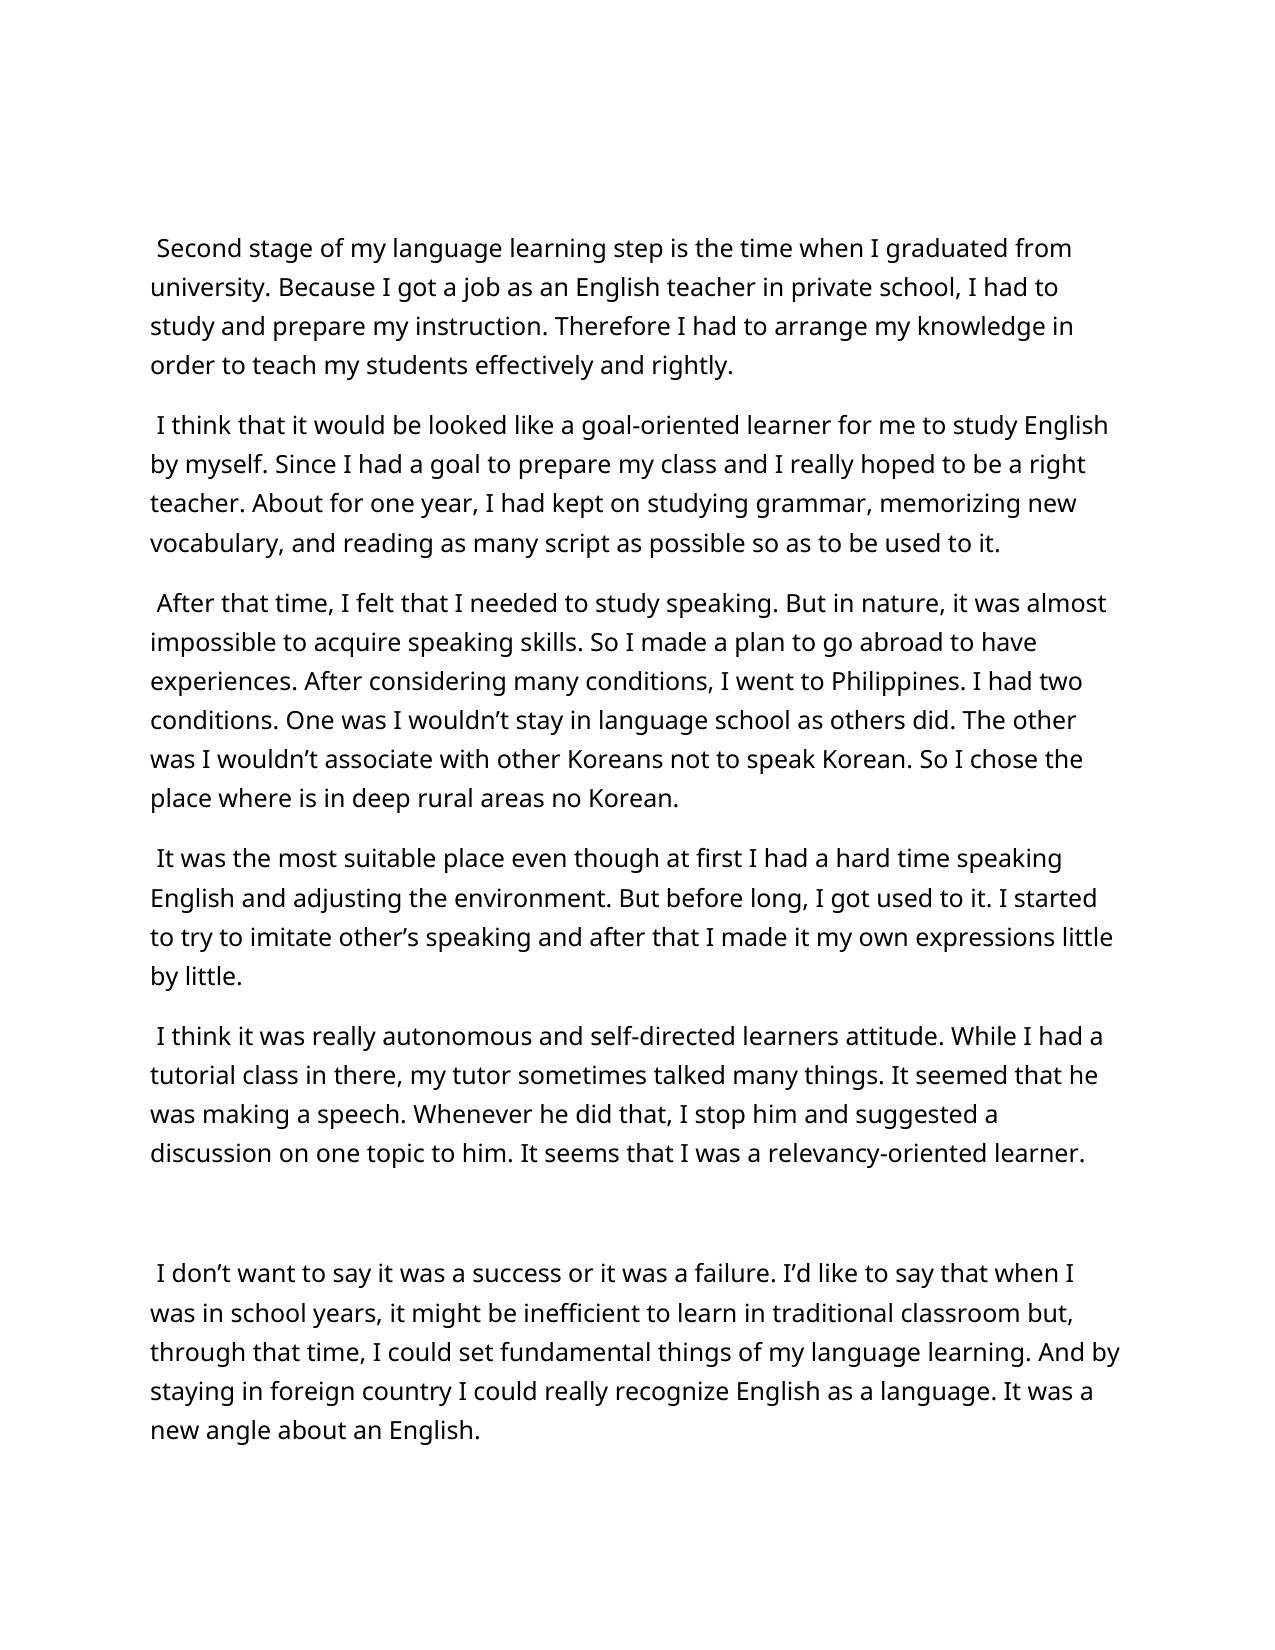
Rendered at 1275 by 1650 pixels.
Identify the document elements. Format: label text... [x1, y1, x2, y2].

text Second stage of my language learning step is the time when I graduated from university. Because I got a job as an English teacher in private school, I had to study and prepare my instruction. Therefore I had to arrange my knowledge in order to teach my students effectively and rightly. [150, 230, 1125, 382]
text I think that it would be looked like a goal-oriented learner for me to study English by myself. Since I had a goal to prepare my class and I really hoped to be a right teacher. About for one year, I had kept on studying grammar, memorizing new vocabulary, and reading as many script as possible so as to be used to it. [150, 408, 1125, 559]
text After that time, I felt that I needed to study speaking. But in nature, it was almost impossible to acquire speaking skills. So I made a plan to go abroad to have experiences. After considering many conditions, I went to Philippines. I had two conditions. One was I wouldn’t stay in language school as others did. The other was I wouldn’t associate with other Koreans not to speak Korean. So I chose the place where is in deep rural areas no Korean. [150, 585, 1125, 815]
text It was the most suitable place even though at first I had a hard time speaking English and adjusting the environment. But before long, I got used to it. I started to try to imitate other’s speaking and after that I made it my own expressions little by little. [150, 841, 1125, 993]
text I think it was really autonomous and self-directed learners attitude. While I had a tutorial class in there, my tutor sometimes talked many things. It seemed that he was making a speech. Whenever he did that, I stop him and suggested a discussion on one topic to him. It seems that I was a relevancy-oriented learner. [150, 1018, 1125, 1170]
text I don’t want to say it was a success or it was a failure. I’d like to say that when I was in school years, it might be inefficient to learn in traditional classroom but, through that time, I could set fundamental things of my language learning. And by staying in foreign country I could really recognize English as a language. It was a new angle about an English. [150, 1256, 1125, 1447]
